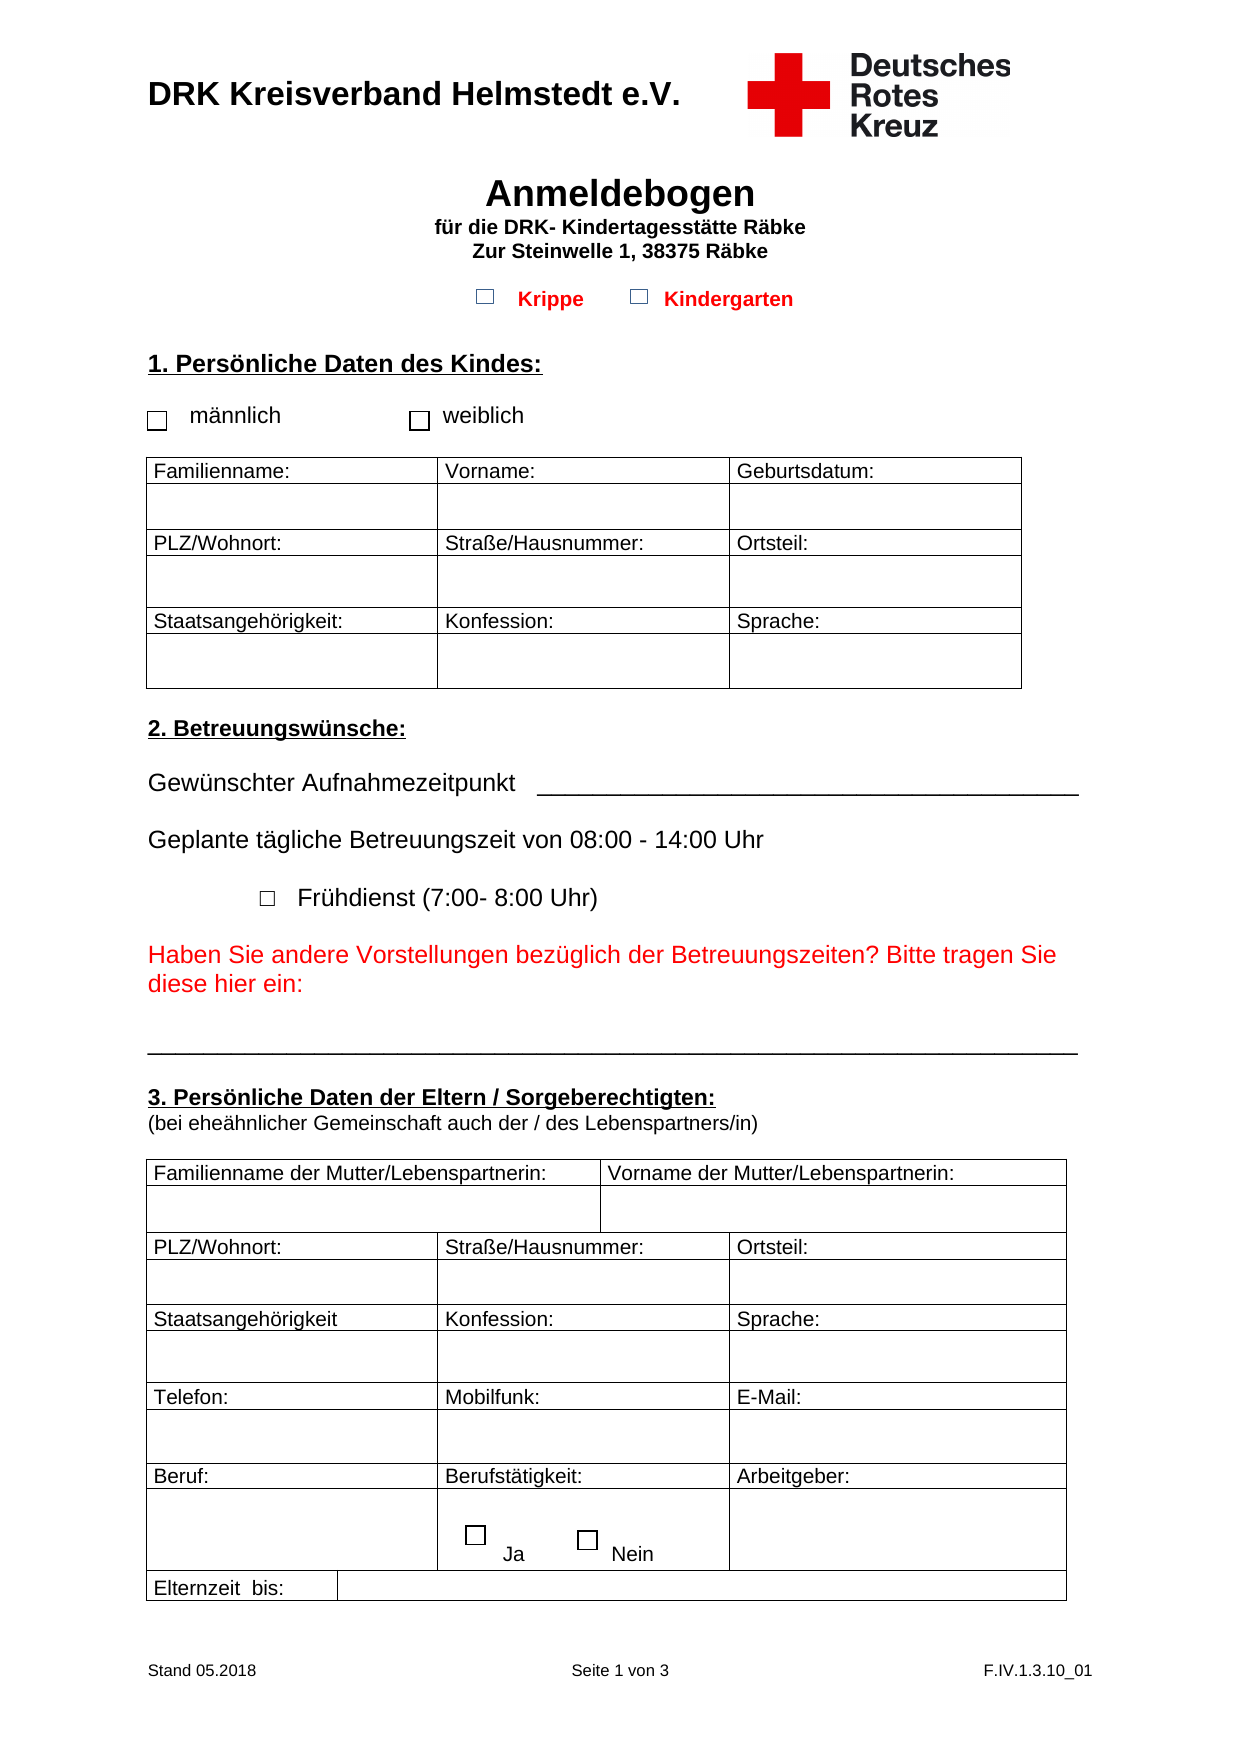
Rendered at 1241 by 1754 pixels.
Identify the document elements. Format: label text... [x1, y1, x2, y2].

table_cell Telefon: [147, 1383, 437, 1408]
table_cell Elternzeit bis: [147, 1571, 337, 1599]
table_cell [438, 634, 729, 688]
text Zur Steinwelle 1, 38375 Räbke [148, 239, 1093, 263]
table_cell Ortsteil: [730, 1233, 1066, 1258]
table_cell Straße/Hausnummer: [438, 530, 729, 555]
table_cell Staatsangehörigkeit: [147, 608, 437, 633]
table_cell Konfession: [438, 1305, 729, 1330]
table_cell Berufstätigkeit: [438, 1464, 729, 1488]
text ___________________________________________________________________ [148, 1027, 1093, 1056]
table_cell [730, 484, 1021, 528]
table_cell Beruf: [147, 1464, 437, 1488]
table_cell [338, 1571, 1066, 1599]
text Haben Sie andere Vorstellungen bezüglich der Betreuungszeiten? Bitte tragen Sie diese hier ein: [148, 941, 1093, 998]
table_cell Sprache: [730, 1305, 1066, 1330]
picture [747, 53, 1010, 137]
text Anmeldebogen [148, 172, 1093, 215]
table_cell Konfession: [438, 608, 729, 633]
table_cell [147, 556, 437, 607]
table_cell [730, 1489, 1066, 1570]
table_cell [438, 556, 729, 607]
table_cell E-Mail: [730, 1383, 1066, 1408]
table_cell Straße/Hausnummer: [438, 1233, 729, 1258]
table_header Familienname: [147, 458, 437, 483]
table_cell PLZ/Wohnort: [147, 1233, 437, 1258]
table_cell [147, 1186, 600, 1232]
text (bei eheähnlicher Gemeinschaft auch der / des Lebenspartners/in) [148, 1111, 1093, 1134]
table_cell PLZ/Wohnort: [147, 530, 437, 555]
list Frühdienst (7:00- 8:00 Uhr) [259, 883, 1093, 912]
table_cell [147, 1410, 437, 1463]
table_cell Ja Nein [438, 1489, 729, 1570]
table_cell [438, 1331, 729, 1382]
table_cell [438, 1260, 729, 1304]
table_cell [147, 1331, 437, 1382]
table_cell [147, 634, 437, 688]
table_cell [730, 1331, 1066, 1382]
table_cell [730, 634, 1021, 688]
table_header Vorname der Mutter/Lebenspartnerin: [601, 1160, 1066, 1185]
list Krippe Kindergarten [518, 287, 1093, 311]
table_cell [730, 556, 1021, 607]
table_cell [730, 1260, 1066, 1304]
table_cell Sprache: [730, 608, 1021, 633]
text Gewünschter Aufnahmezeitpunkt _______________________________________ [148, 768, 1093, 797]
table_cell [438, 484, 729, 528]
table_header Familienname der Mutter/Lebenspartnerin: [147, 1160, 600, 1185]
table_cell [730, 1410, 1066, 1463]
table_cell [147, 484, 437, 528]
table_cell [438, 1410, 729, 1463]
text männlich weiblich [148, 402, 1093, 428]
text 1. Persönliche Daten des Kindes: [148, 349, 1093, 378]
table_cell Ortsteil: [730, 530, 1021, 555]
text Geplante tägliche Betreuungszeit von 08:00 - 14:00 Uhr [148, 826, 1093, 854]
table_header Geburtsdatum: [730, 458, 1021, 483]
table_cell [601, 1186, 1066, 1232]
text für die DRK- Kindertagesstätte Räbke [148, 215, 1093, 239]
table_header Vorname: [438, 458, 729, 483]
table_cell Mobilfunk: [438, 1383, 729, 1408]
table_cell Staatsangehörigkeit [147, 1305, 437, 1330]
text 2. Betreuungswünsche: [148, 715, 1093, 742]
table_cell [147, 1489, 437, 1570]
table_cell [147, 1260, 437, 1304]
text 3. Persönliche Daten der Eltern / Sorgeberechtigten: [148, 1084, 1093, 1111]
table_cell Arbeitgeber: [730, 1464, 1066, 1488]
